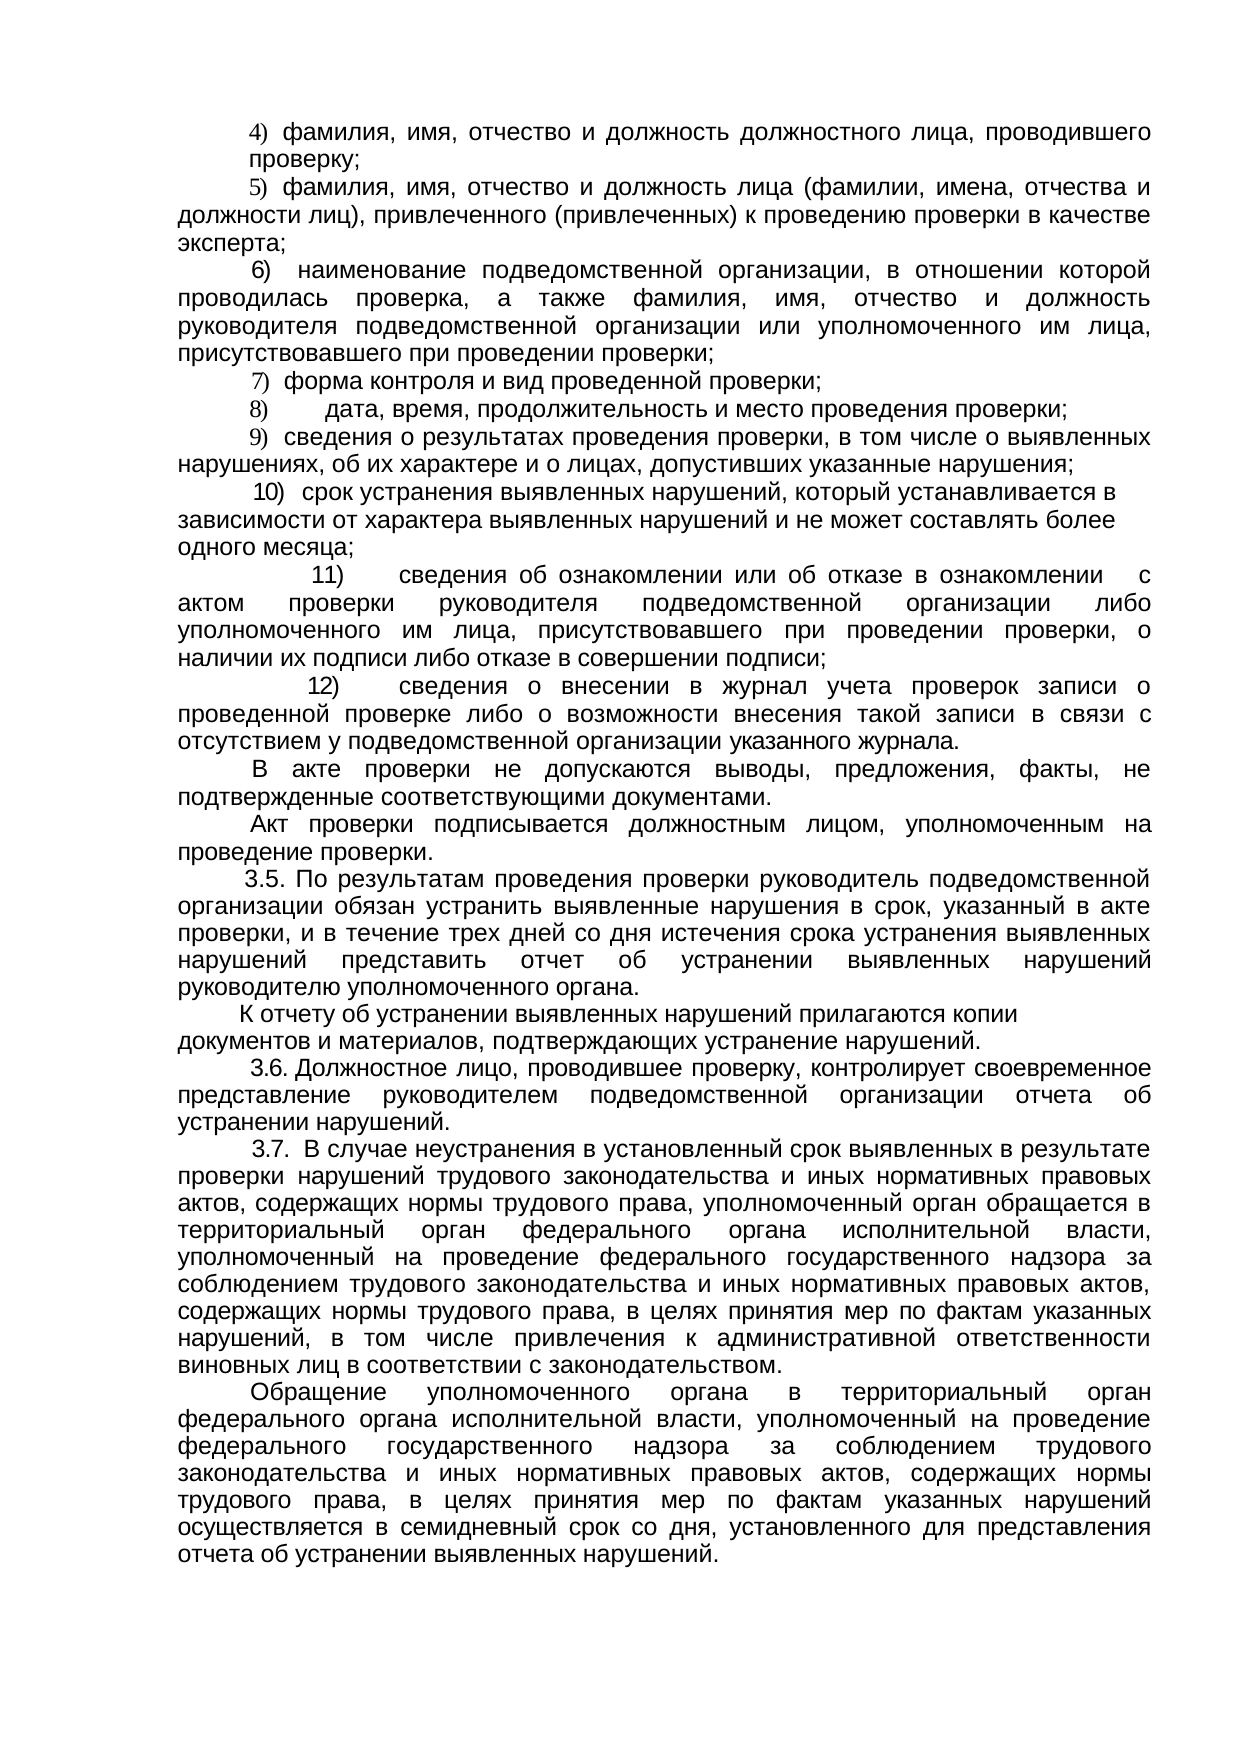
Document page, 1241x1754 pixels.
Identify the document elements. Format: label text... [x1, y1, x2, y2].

list дата, время, продолжительность и место проведения проверки; [249, 395, 1152, 423]
list форма контроля и вид проведенной проверки; [251, 367, 1152, 395]
text 12) сведения о внесении в журнал учета проверок записи о проведенной проверке либо о возможности внесения такой записи в связи с отсутствием у подведомственной организации указанного журнала. [177, 672, 1152, 755]
text Обращение уполномоченного органа в территориальный орган федерального органа исполнительной власти, уполномоченный на проведение федерального государственного надзора за соблюдением трудового законодательства и иных нормативных правовых актов, содержащих нормы трудового права, в целях принятия мер по фактам указанных нарушений осуществляется в семидневный срок со дня, установленного для представления отчета об устранении выявленных нарушений. [177, 1379, 1152, 1568]
text К отчету об устранении выявленных нарушений прилагаются копии документов и материалов, подтверждающих устранение нарушений. [177, 1001, 1152, 1055]
text 3.7. В случае неустранения в установленный срок выявленных в результате проверки нарушений трудового законодательства и иных нормативных правовых актов, содержащих нормы трудового права, уполномоченный орган обращается в территориальный орган федерального органа исполнительной власти, уполномоченный на проведение федерального государственного надзора за соблюдением трудового законодательства и иных нормативных правовых актов, содержащих нормы трудового права, в целях принятия мер по фактам указанных нарушений, в том числе привлечения к административной ответственности виновных лиц в соответствии с законодательством. [177, 1136, 1152, 1379]
text 3.5. По результатам проведения проверки руководитель подведомственной организации обязан устранить выявленные нарушения в срок, указанный в акте проверки, и в течение трех дней со дня истечения срока устранения выявленных нарушений представить отчет об устранении выявленных нарушений руководителю уполномоченного органа. [177, 866, 1152, 1001]
list фамилия, имя, отчество и должность должностного лица, проводившего проверку; [248, 118, 1152, 173]
text 11) сведения об ознакомлении или об отказе в ознакомлении с актом проверки руководителя подведомственной организации либо уполномоченного им лица, присутствовавшего при проведении проверки, о наличии их подписи либо отказе в совершении подписи; [177, 561, 1152, 672]
text Акт проверки подписывается должностным лицом, уполномоченным на проведение проверки. [177, 811, 1152, 866]
list сведения о результатах проведения проверки, в том числе о выявленных нарушениях, об их характере и о лицах, допустивших указанные нарушения; [177, 423, 1152, 478]
text 3.6. Должностное лицо, проводившее проверку, контролирует своевременное представление руководителем подведомственной организации отчета об устранении нарушений. [177, 1055, 1152, 1136]
list фамилия, имя, отчество и должность лица (фамилии, имена, отчества и должности лиц), привлеченного (привлеченных) к проведению проверки в качестве эксперта; [177, 173, 1152, 257]
text 6) наименование подведомственной организации, в отношении которой проводилась проверка, а также фамилия, имя, отчество и должность руководителя подведомственной организации или уполномоченного им лица, присутствовавшего при проведении проверки; [177, 257, 1152, 367]
text В акте проверки не допускаются выводы, предложения, факты, не подтвержденные соответствующими документами. [177, 755, 1152, 811]
text 10) срок устранения выявленных нарушений, который устанавливается в зависимости от характера выявленных нарушений и не может составлять более одного месяца; [177, 478, 1152, 561]
